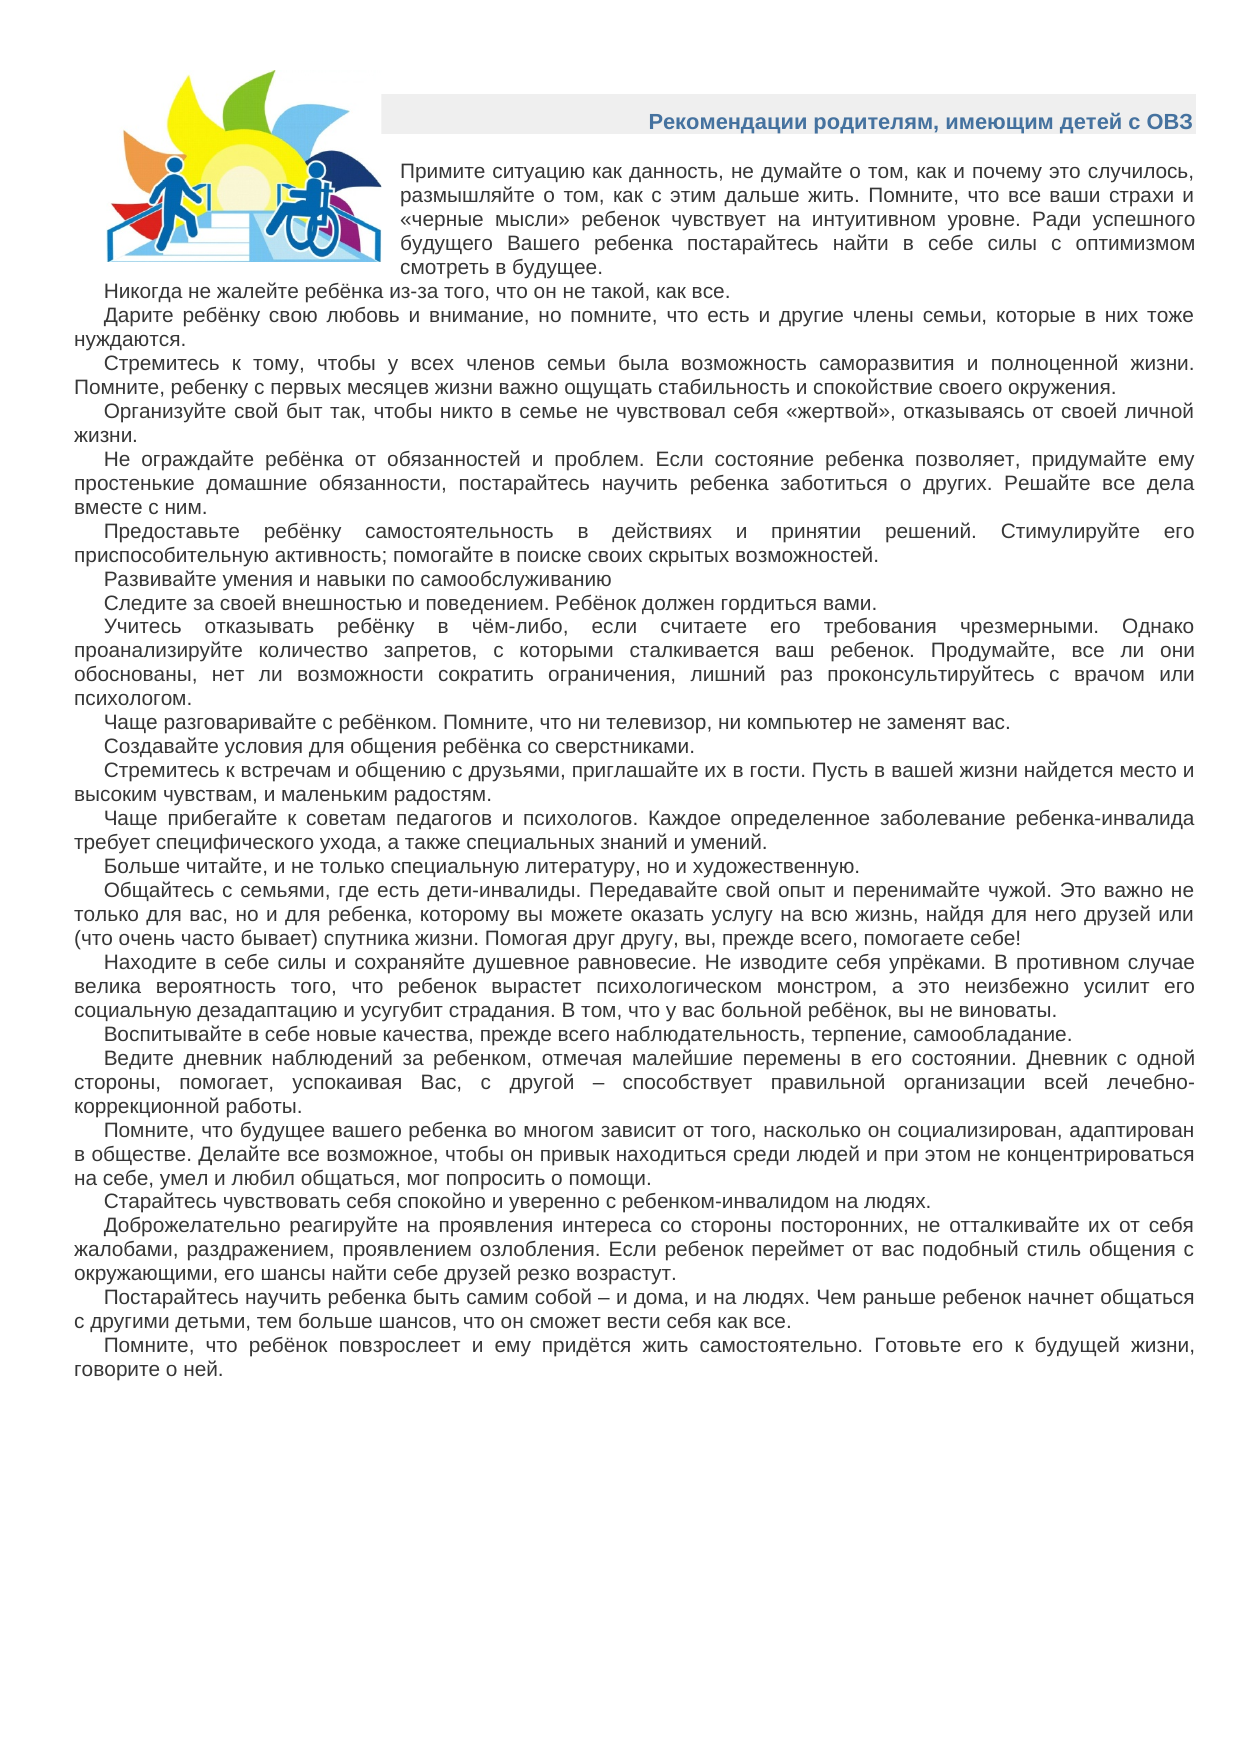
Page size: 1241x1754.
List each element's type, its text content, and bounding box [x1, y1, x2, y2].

text Рекомендации родителям, имеющим детей с ОВЗ [382, 94, 1196, 134]
text Стремитесь к тому, чтобы у всех членов семьи была возможность саморазвития и полноценной жизни. Помните, ребенку с первых месяцев жизни важно ощущать стабильность и спокойствие своего окружения. [74, 351, 1196, 399]
text Общайтесь с семьями, где есть дети-инвалиды. Передавайте свой опыт и перенимайте чужой. Это важно не только для вас, но и для ребенка, которому вы можете оказать услугу на всю жизнь, найдя для него друзей или (что очень часто бывает) спутника жизни. Помогая друг другу, вы, прежде всего, помогаете себе! [74, 878, 1196, 950]
text Развивайте умения и навыки по самообслуживанию [74, 566, 1196, 590]
text Чаще прибегайте к советам педагогов и психологов. Каждое определенное заболевание ребенка-инвалида требует специфического ухода, а также специальных знаний и умений. [74, 806, 1196, 854]
text Ведите дневник наблюдений за ребенком, отмечая малейшие перемены в его состоянии. Дневник с одной стороны, помогает, успокаивая Вас, с другой – способствует правильной организации всей лечебно-коррекционной работы. [74, 1046, 1196, 1117]
text Стремитесь к встречам и общению с друзьями, приглашайте их в гости. Пусть в вашей жизни найдется место и высоким чувствам, и маленьким радостям. [74, 758, 1196, 806]
picture [106, 70, 382, 261]
text Воспитывайте в себе новые качества, прежде всего наблюдательность, терпение, самообладание. [74, 1022, 1196, 1046]
text Учитесь отказывать ребёнку в чём-либо, если считаете его требования чрезмерными. Однако проанализируйте количество запретов, с которыми сталкивается ваш ребенок. Продумайте, все ли они обоснованы, нет ли возможности сократить ограничения, лишний раз проконсультируйтесь с врачом или психологом. [74, 614, 1196, 710]
text Находите в себе силы и сохраняйте душевное равновесие. Не изводите себя упрёками. В противном случае велика вероятность того, что ребенок вырастет психологическом монстром, а это неизбежно усилит его социальную дезадаптацию и усугубит страдания. В том, что у вас больной ребёнок, вы не виноваты. [74, 950, 1196, 1022]
text Помните, что будущее вашего ребенка во многом зависит от того, насколько он социализирован, адаптирован в обществе. Делайте все возможное, чтобы он привык находиться среди людей и при этом не концентрироваться на себе, умел и любил общаться, мог попросить о помощи. [74, 1117, 1196, 1189]
text Дарите ребёнку свою любовь и внимание, но помните, что есть и другие члены семьи, которые в них тоже нуждаются. [74, 303, 1196, 351]
text Старайтесь чувствовать себя спокойно и уверенно с ребенком-инвалидом на людях. [74, 1189, 1196, 1213]
text Примите ситуацию как данность, не думайте о том, как и почему это случилось, размышляйте о том, как с этим дальше жить. Помните, что все ваши страхи и «черные мысли» ребенок чувствует на интуитивном уровне. Ради успешного будущего Вашего ребенка постарайтесь найти в себе силы с оптимизмом смотреть в будущее. [74, 159, 1196, 279]
text Предоставьте ребёнку самостоятельность в действиях и принятии решений. Стимулируйте его приспособительную активность; помогайте в поиске своих скрытых возможностей. [74, 518, 1196, 566]
text Не ограждайте ребёнка от обязанностей и проблем. Если состояние ребенка позволяет, придумайте ему простенькие домашние обязанности, постарайтесь научить ребенка заботиться о других. Решайте все дела вместе с ним. [74, 447, 1196, 518]
text Создавайте условия для общения ребёнка со сверстниками. [74, 734, 1196, 758]
text Организуйте свой быт так, чтобы никто в семье не чувствовал себя «жертвой», отказываясь от своей личной жизни. [74, 399, 1196, 447]
text Доброжелательно реагируйте на проявления интереса со стороны посторонних, не отталкивайте их от себя жалобами, раздражением, проявлением озлобления. Если ребенок переймет от вас подобный стиль общения с окружающими, его шансы найти себе друзей резко возрастут. [74, 1213, 1196, 1285]
text Следите за своей внешностью и поведением. Ребёнок должен гордиться вами. [74, 590, 1196, 614]
text Никогда не жалейте ребёнка из-за того, что он не такой, как все. [74, 279, 1196, 303]
text Помните, что ребёнок повзрослеет и ему придётся жить самостоятельно. Готовьте его к будущей жизни, говорите о ней. [74, 1333, 1196, 1381]
text Чаще разговаривайте с ребёнком. Помните, что ни телевизор, ни компьютер не заменят вас. [74, 710, 1196, 734]
text Постарайтесь научить ребенка быть самим собой – и дома, и на людях. Чем раньше ребенок начнет общаться с другими детьми, тем больше шансов, что он сможет вести себя как все. [74, 1285, 1196, 1333]
text Больше читайте, и не только специальную литературу, но и художественную. [74, 854, 1196, 878]
